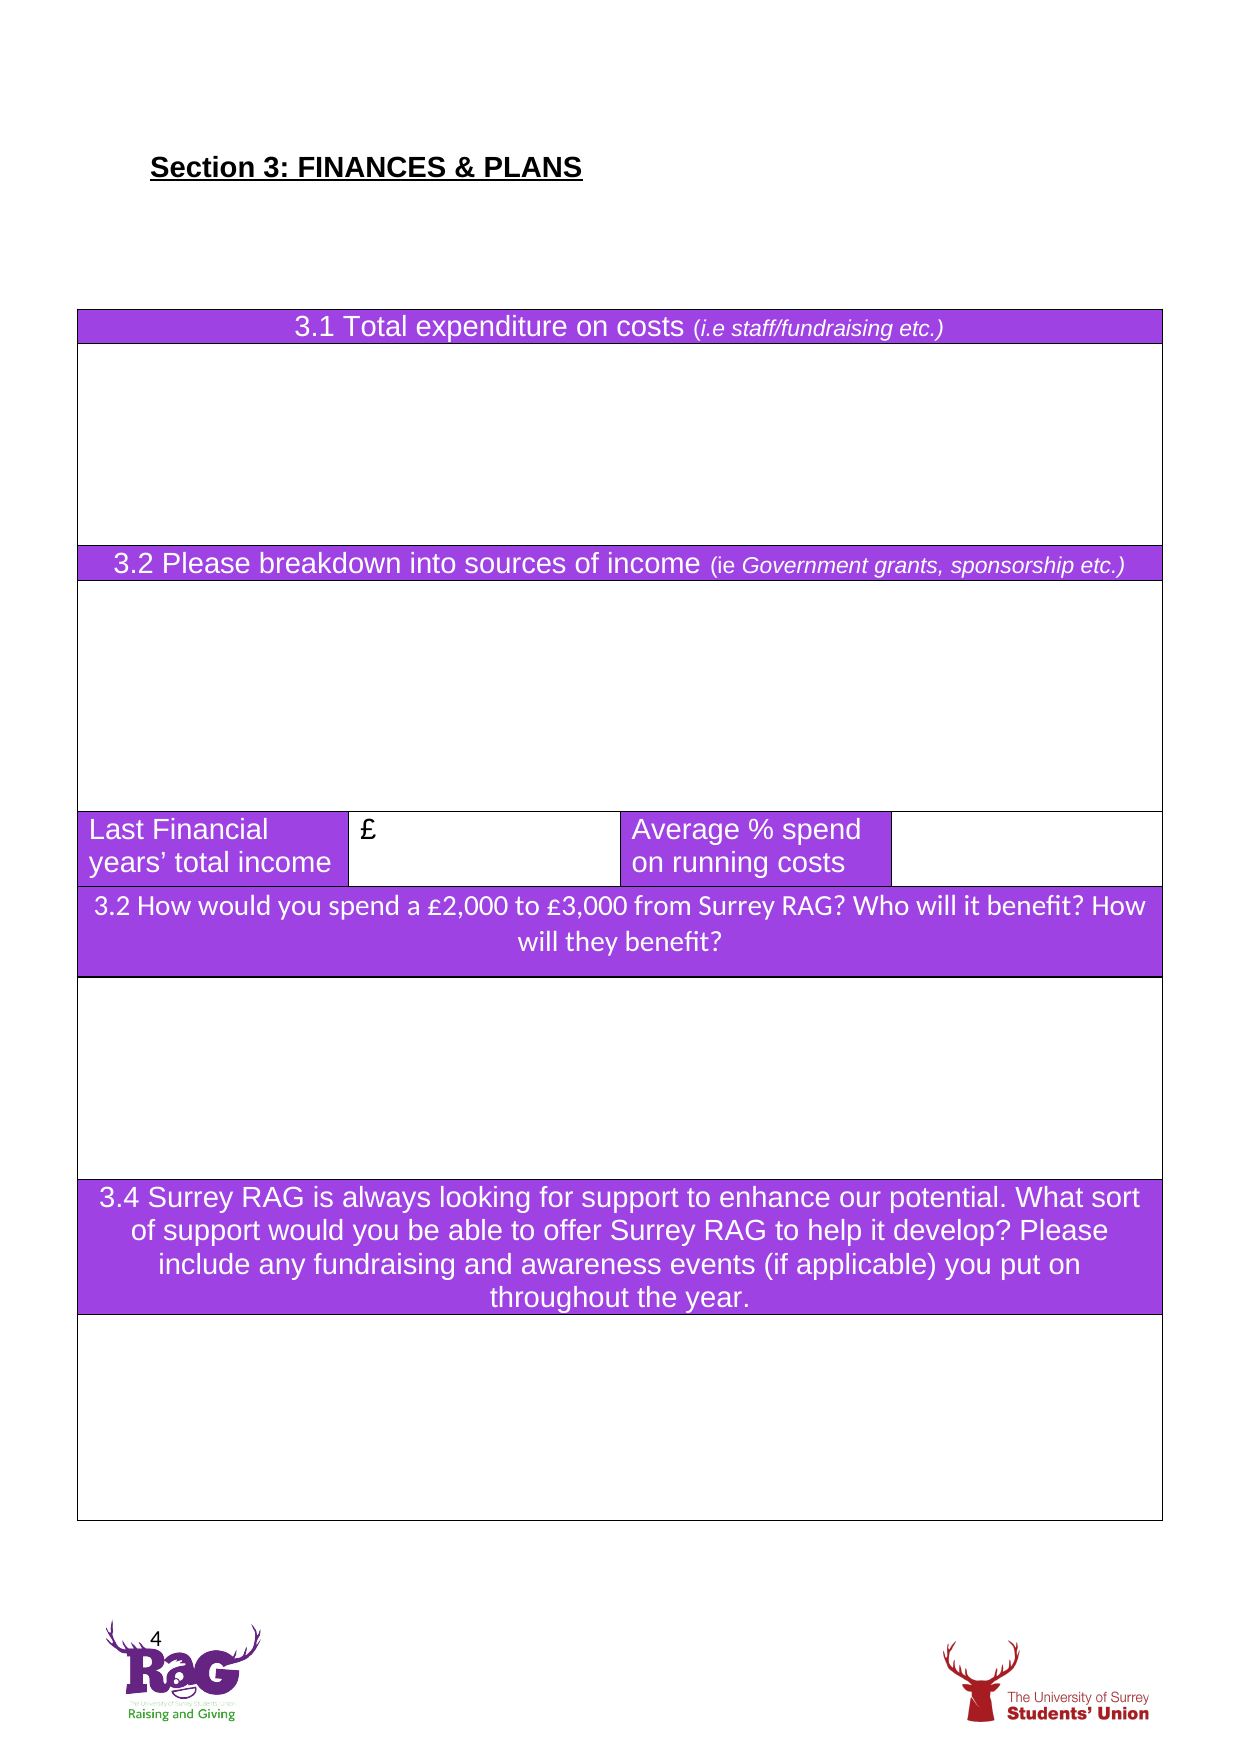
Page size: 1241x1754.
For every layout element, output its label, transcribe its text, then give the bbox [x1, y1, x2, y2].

table_cell [78, 581, 1162, 811]
table_cell £ [349, 812, 620, 886]
table_cell Last Financial years’ total income [78, 812, 348, 886]
table_cell [78, 344, 1162, 545]
table_cell [78, 1315, 1162, 1520]
picture [943, 1640, 1149, 1722]
picture [105, 1619, 261, 1722]
table_cell [892, 812, 1162, 886]
table_cell 3.4 Surrey RAG is always looking for support to enhance our potential. What sort of support would you be able to offer Surrey RAG to help it develop? Please include any fundraising and awareness events (if applicable) you put on throughout the year. [78, 1180, 1162, 1314]
table_cell [78, 978, 1162, 1179]
table_cell Average % spend on running costs [621, 812, 891, 886]
table_cell 3.2 How would you spend a £2,000 to £3,000 from Surrey RAG? Who will it benefit? How will they benefit? [78, 887, 1162, 976]
text Section 3: FINANCES & PLANS [150, 150, 1090, 183]
table_cell 3.2 Please breakdown into sources of income (ie Government grants, sponsorship etc.) [78, 546, 1162, 580]
table_header 3.1 Total expenditure on costs (i.e staff/fundraising etc.) [78, 310, 1162, 343]
